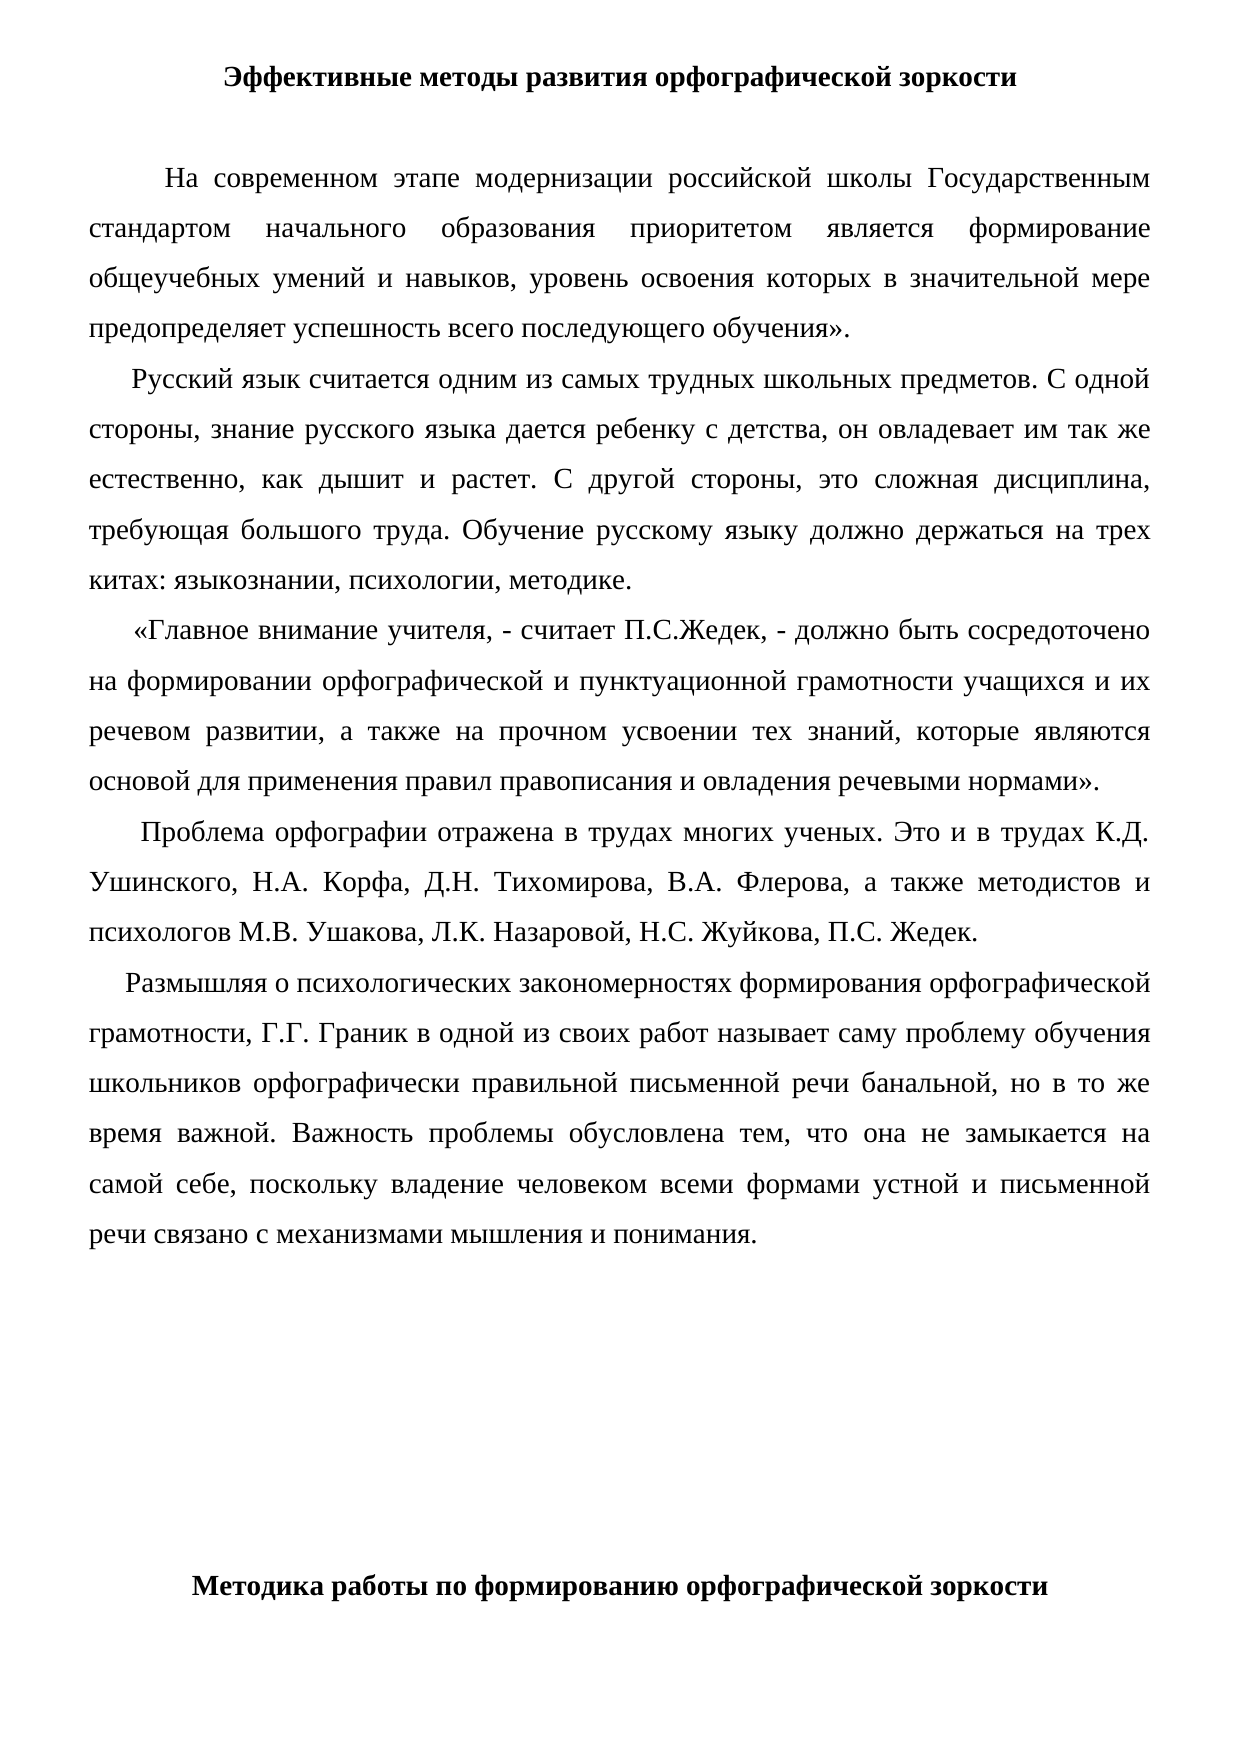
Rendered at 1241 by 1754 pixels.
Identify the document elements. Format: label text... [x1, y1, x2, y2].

text Эффективные методы развития орфографической зоркости [88, 59, 1152, 93]
text Размышляя о психологических закономерностях формирования орфографической грамотности, Г.Г. Граник в одной из своих работ называет саму проблему обучения школьников орфографически правильной письменной речи банальной, но в то же время важной. Важность проблемы обусловлена тем, что она не замыкается на самой себе, поскольку владение человеком всеми формами устной и письменной речи связано с механизмами мышления и понимания. [88, 965, 1152, 1250]
text «Главное внимание учителя, - считает П.С.Жедек, - должно быть сосредоточено на формировании орфографической и пунктуационной грамотности учащихся и их речевом развитии, а также на прочном усвоении тех знаний, которые являются основой для применения правил правописания и овладения речевыми нормами». [88, 612, 1152, 797]
text На современном этапе модернизации российской школы Государственным стандартом начального образования приоритетом является формирование общеучебных умений и навыков, уровень освоения которых в значительной мере предопределяет успешность всего последующего обучения». [88, 160, 1152, 344]
text Проблема орфографии отражена в трудах многих ученых. Это и в трудах К.Д. Ушинского, Н.А. Корфа, Д.Н. Тихомирова, В.А. Флерова, а также методистов и психологов М.В. Ушакова, Л.К. Назаровой, Н.С. Жуйкова, П.С. Жедек. [88, 814, 1152, 948]
text Русский язык считается одним из самых трудных школьных предметов. С одной стороны, знание русского языка дается ребенку с детства, он овладевает им так же естественно, как дышит и растет. С другой стороны, это сложная дисциплина, требующая большого труда. Обучение русскому языку должно держаться на трех китах: языкознании, психологии, методике. [88, 361, 1152, 596]
text Методика работы по формированию орфографической зоркости [88, 1568, 1152, 1602]
